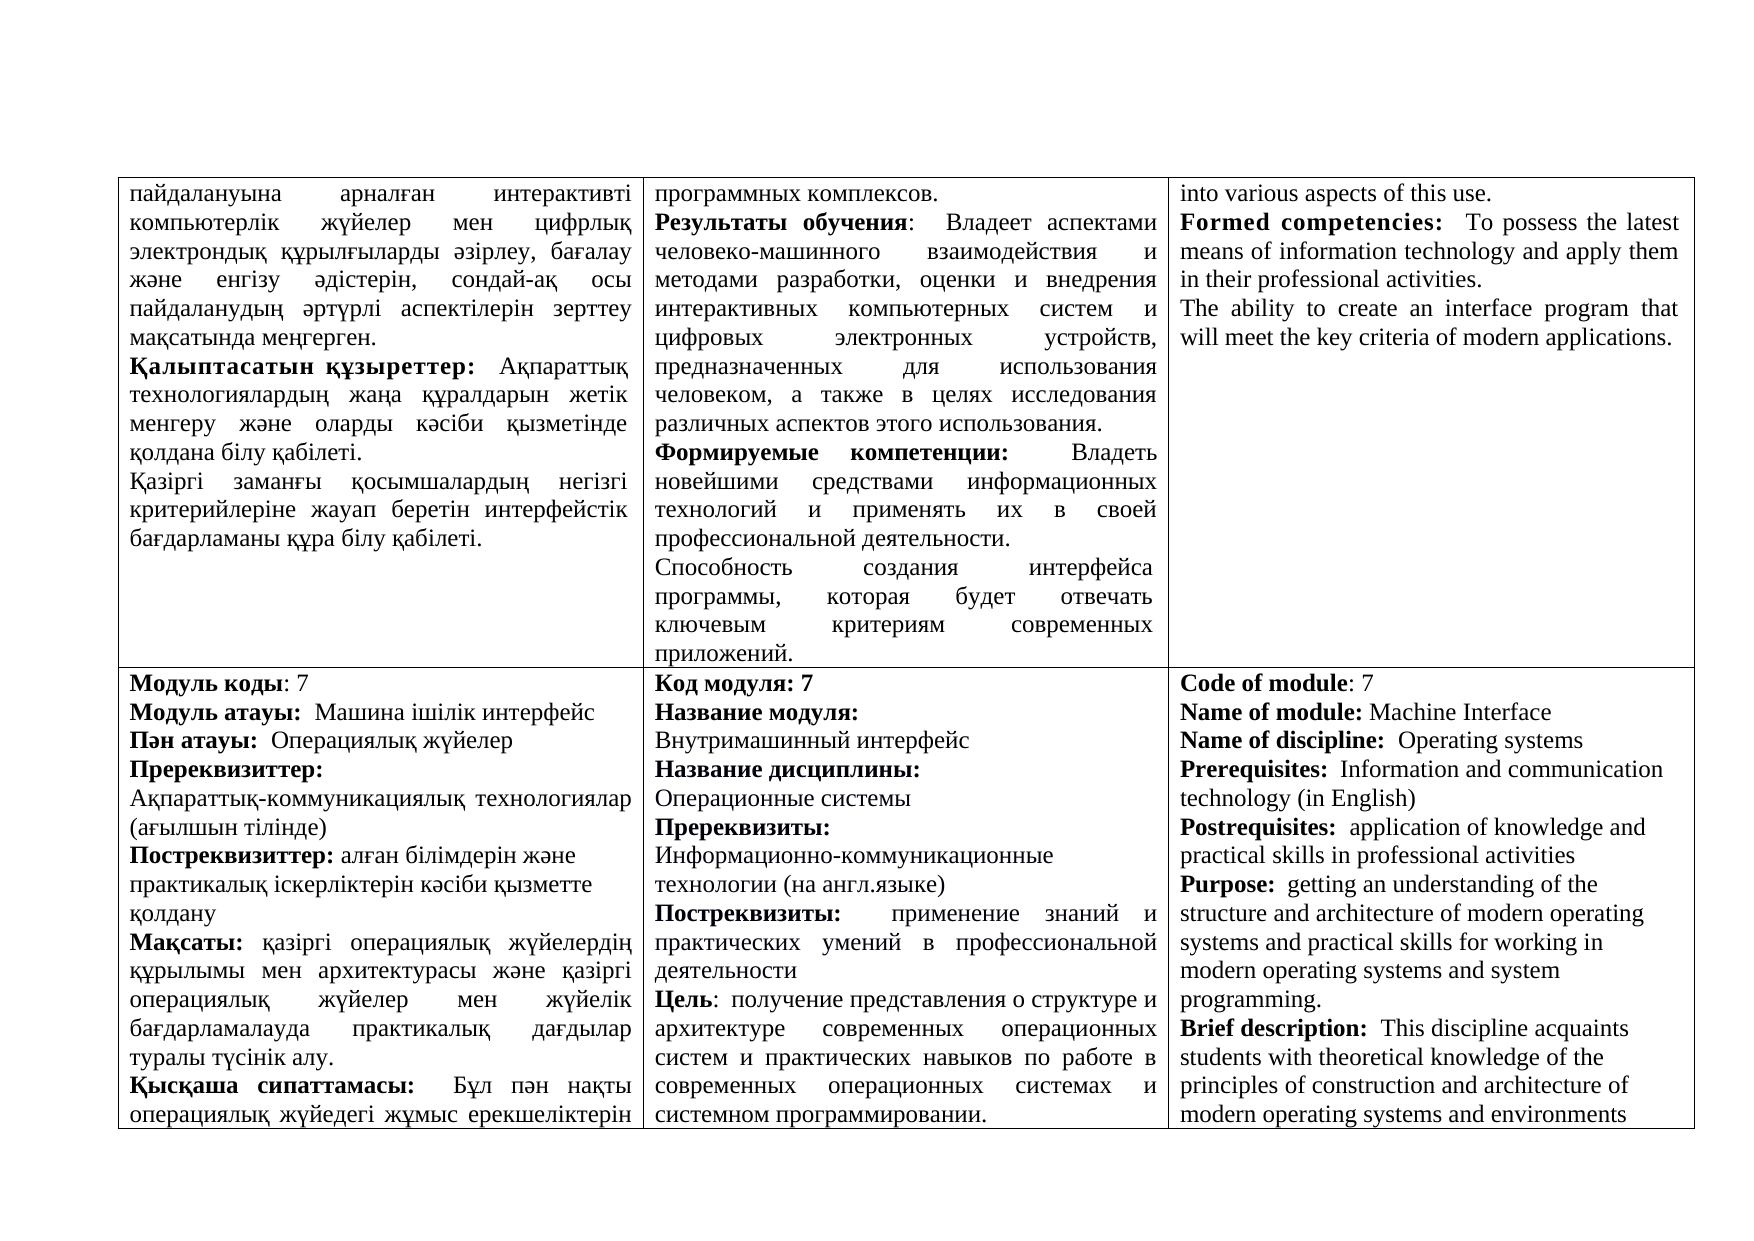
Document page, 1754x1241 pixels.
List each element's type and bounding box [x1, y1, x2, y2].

table_cell [644, 178, 1168, 667]
table_cell [119, 178, 643, 667]
table_cell [1169, 668, 1694, 1128]
table_cell [1169, 178, 1694, 667]
table_cell [119, 668, 643, 1128]
table_cell [644, 668, 1168, 1128]
